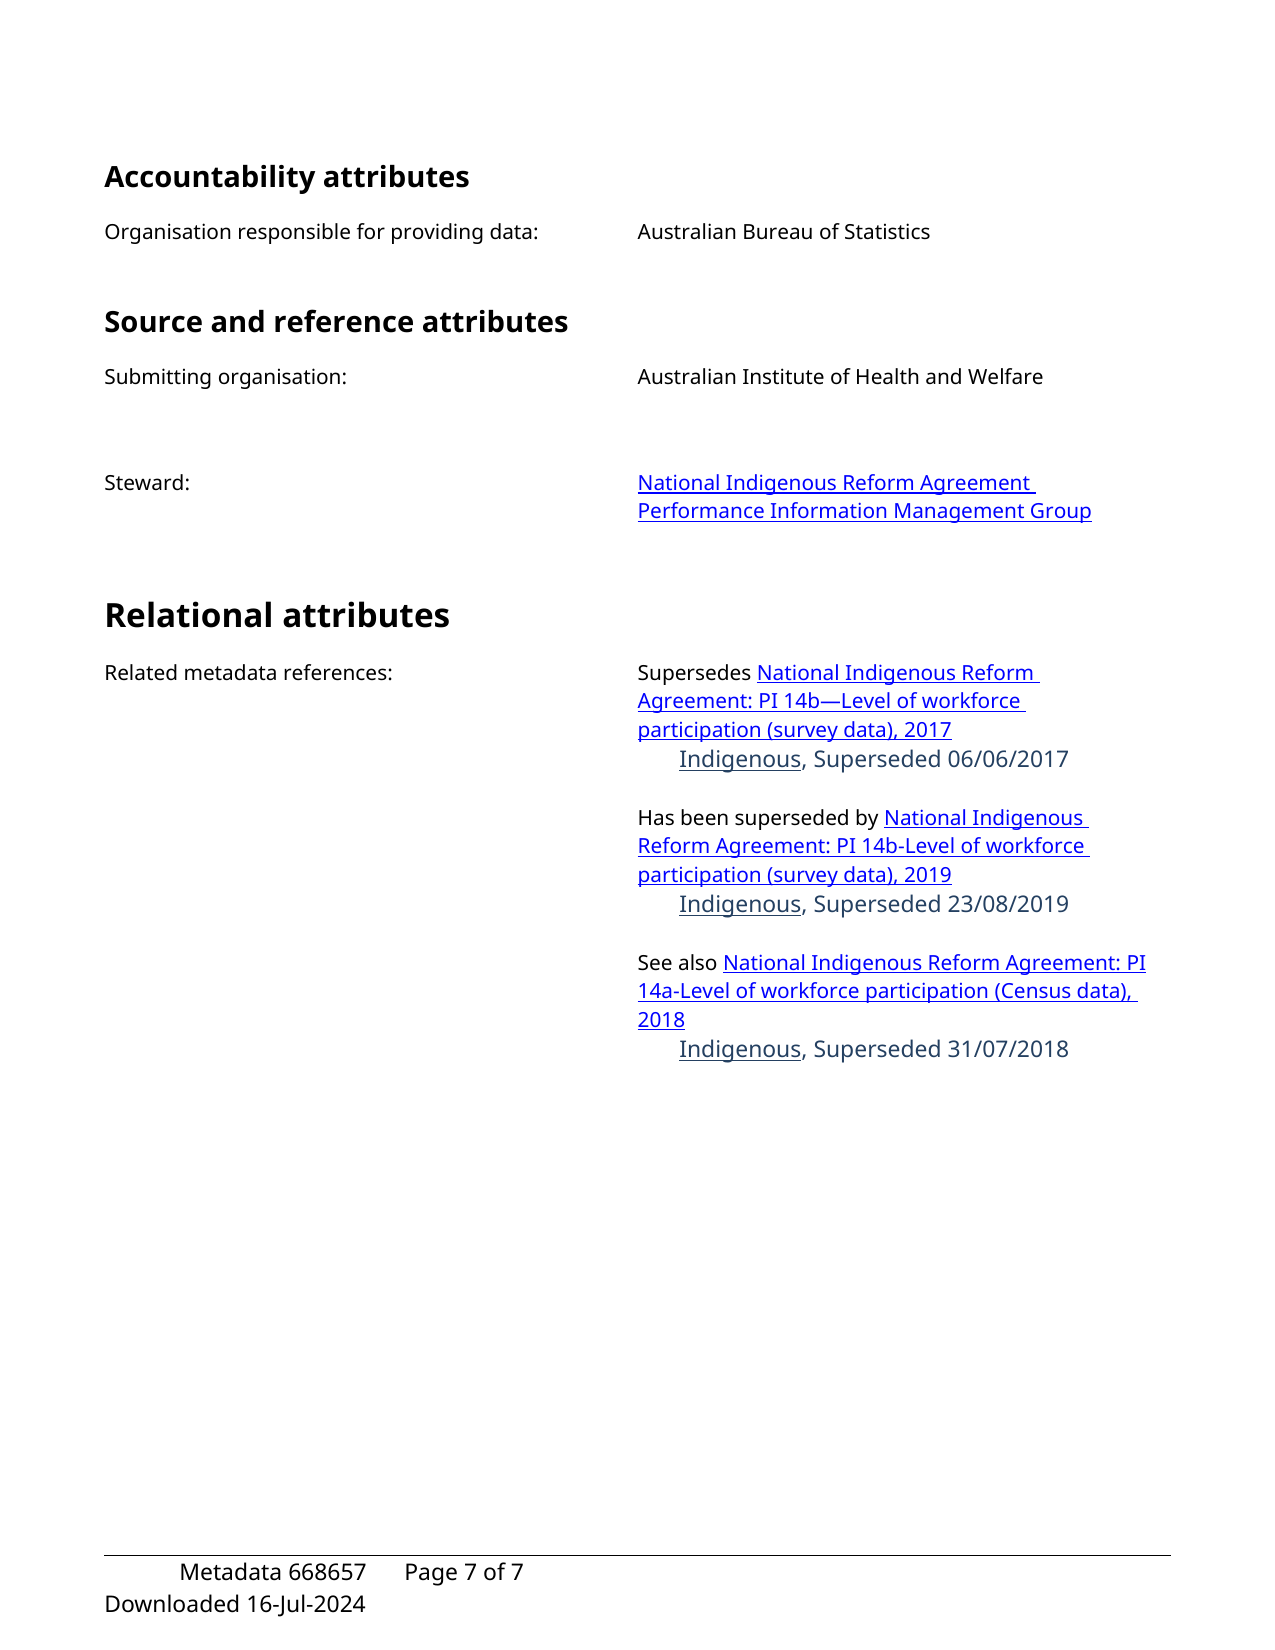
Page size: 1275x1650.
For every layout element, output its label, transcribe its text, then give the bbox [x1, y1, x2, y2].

table_cell Supersedes National Indigenous Reform Agreement: PI 14b—Level of workforce participation (survey data), 2017 Indigenous, Superseded 06/06/2017 Has been superseded by National Indigenous Reform Agreement: PI 14b-Level of workforce participation (survey data), 2019 Indigenous, Superseded 23/08/2019 See also National Indigenous Reform Agreement: PI 14a-Level of workforce participation (Census data), 2018 Indigenous, Superseded 31/07/2018 [626, 648, 1159, 1132]
table_cell Australian Bureau of Statistics [626, 206, 1159, 256]
table_cell Accountability attributes [93, 110, 1159, 206]
table_cell Relational attributes [93, 535, 1159, 647]
table_cell Source and reference attributes [93, 256, 1159, 352]
table_cell Steward: [93, 458, 626, 535]
table_cell Organisation responsible for providing data: [93, 206, 626, 256]
table_cell Related metadata references: [93, 648, 626, 1132]
table_cell Submitting organisation: [93, 352, 626, 458]
table_cell National Indigenous Reform Agreement Performance Information Management Group [626, 458, 1159, 535]
table_cell Australian Institute of Health and Welfare [626, 352, 1159, 458]
